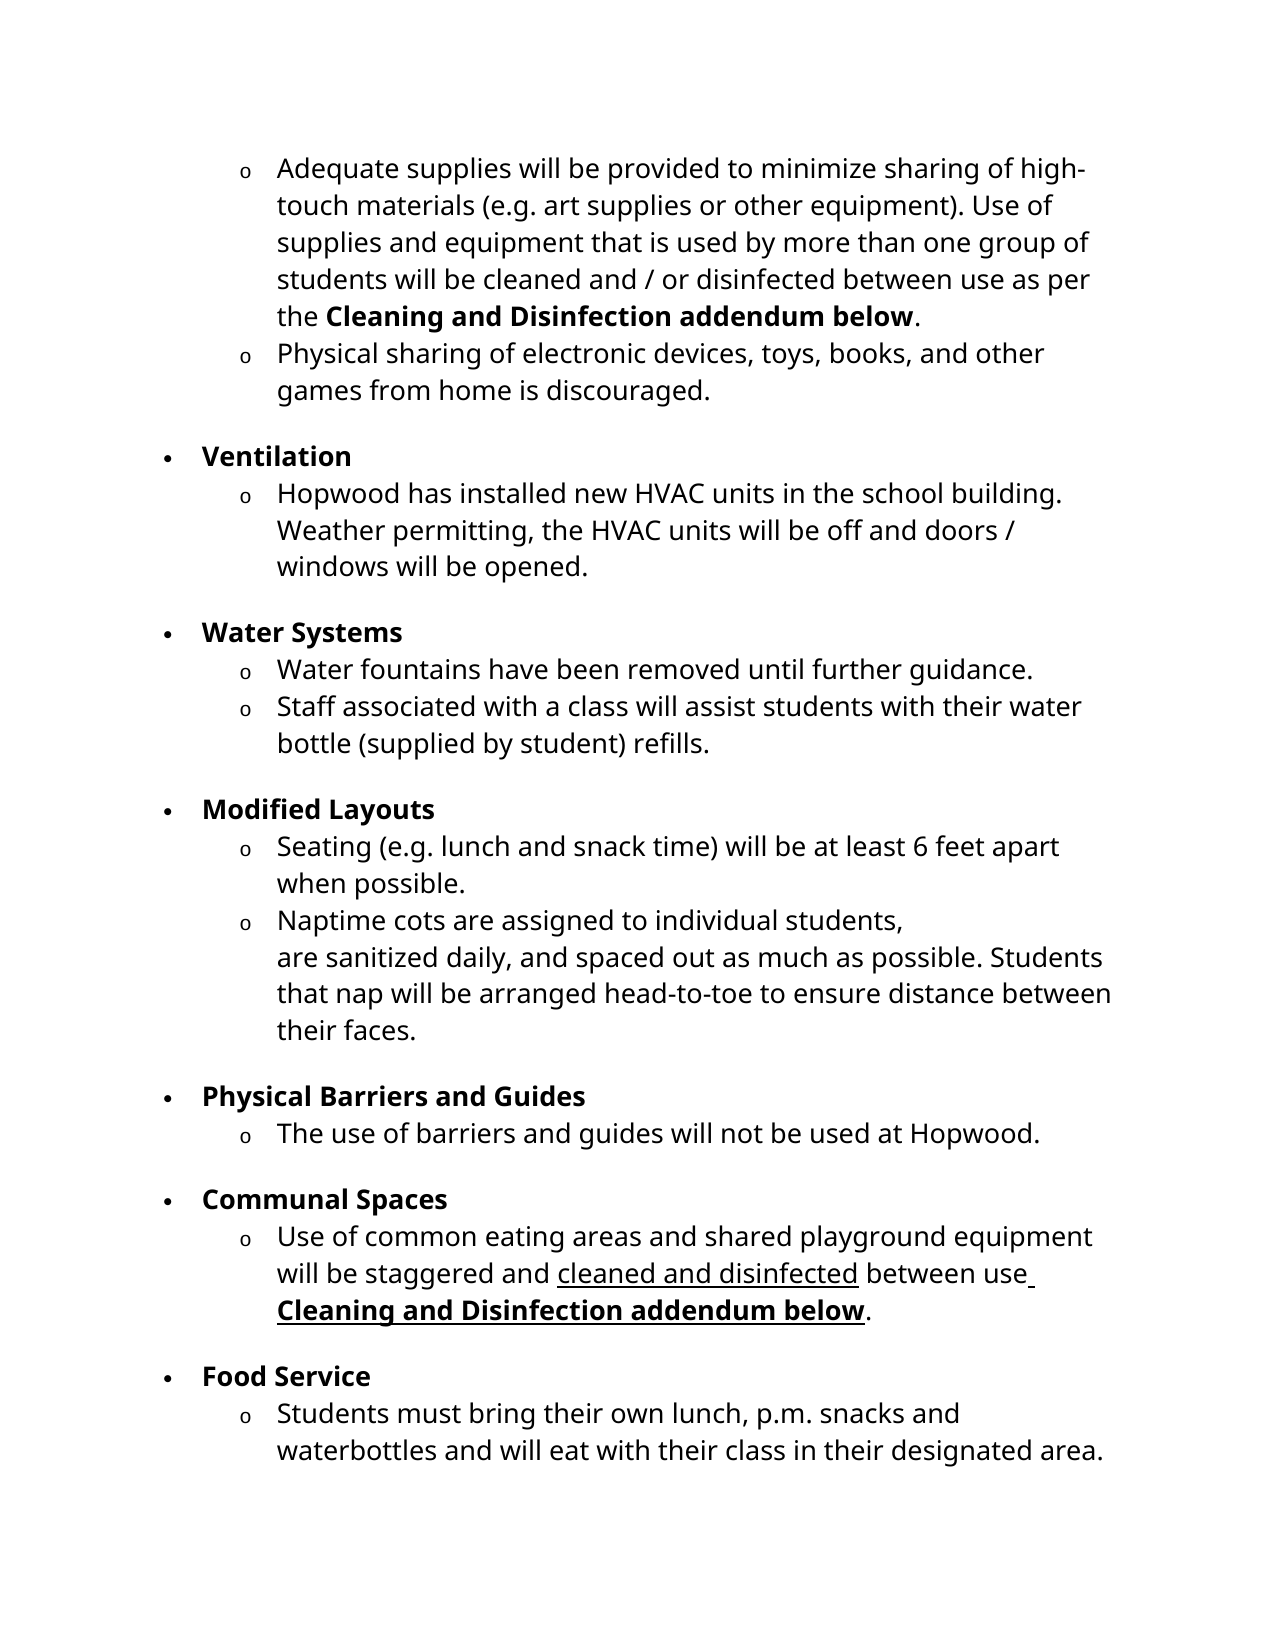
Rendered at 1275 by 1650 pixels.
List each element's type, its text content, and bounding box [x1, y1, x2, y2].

list Physical sharing of electronic devices, toys, books, and other games from home is discouraged. [239, 334, 1125, 408]
list Water fountains have been removed until further guidance. [239, 651, 1125, 688]
list Physical Barriers and Guides [164, 1078, 1125, 1115]
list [239, 1394, 1125, 1468]
list Communal Spaces [164, 1181, 1125, 1218]
list Staff associated with a class will assist students with their water bottle (supplied by student) refills. [239, 688, 1125, 761]
list Ventilation [164, 437, 1125, 474]
list Water Systems [164, 614, 1125, 651]
list Seating (e.g. lunch and snack time) will be at least 6 feet apart when possible. [239, 827, 1125, 901]
list Modified Layouts [164, 791, 1125, 827]
list Use of common eating areas and shared playground equipment will be staggered and cleaned and disinfected between use Cleaning and Disinfection addendum below. [239, 1218, 1125, 1328]
list Food Service [164, 1357, 1125, 1394]
list Adequate supplies will be provided to minimize sharing of high-touch materials (e.g. art supplies or other equipment). Use of supplies and equipment that is used by more than one group of students will be cleaned and / or disinfected between use as per the Cleaning and Disinfection addendum below. [239, 150, 1125, 334]
list The use of barriers and guides will not be used at Hopwood. [239, 1115, 1125, 1152]
list Naptime cots are assigned to individual students, are sanitized daily, and spaced out as much as possible. Students that nap will be arranged head-to-toe to ensure distance between their faces. [239, 901, 1125, 1049]
list Hopwood has installed new HVAC units in the school building. Weather permitting, the HVAC units will be off and doors / windows will be opened. [239, 474, 1125, 585]
